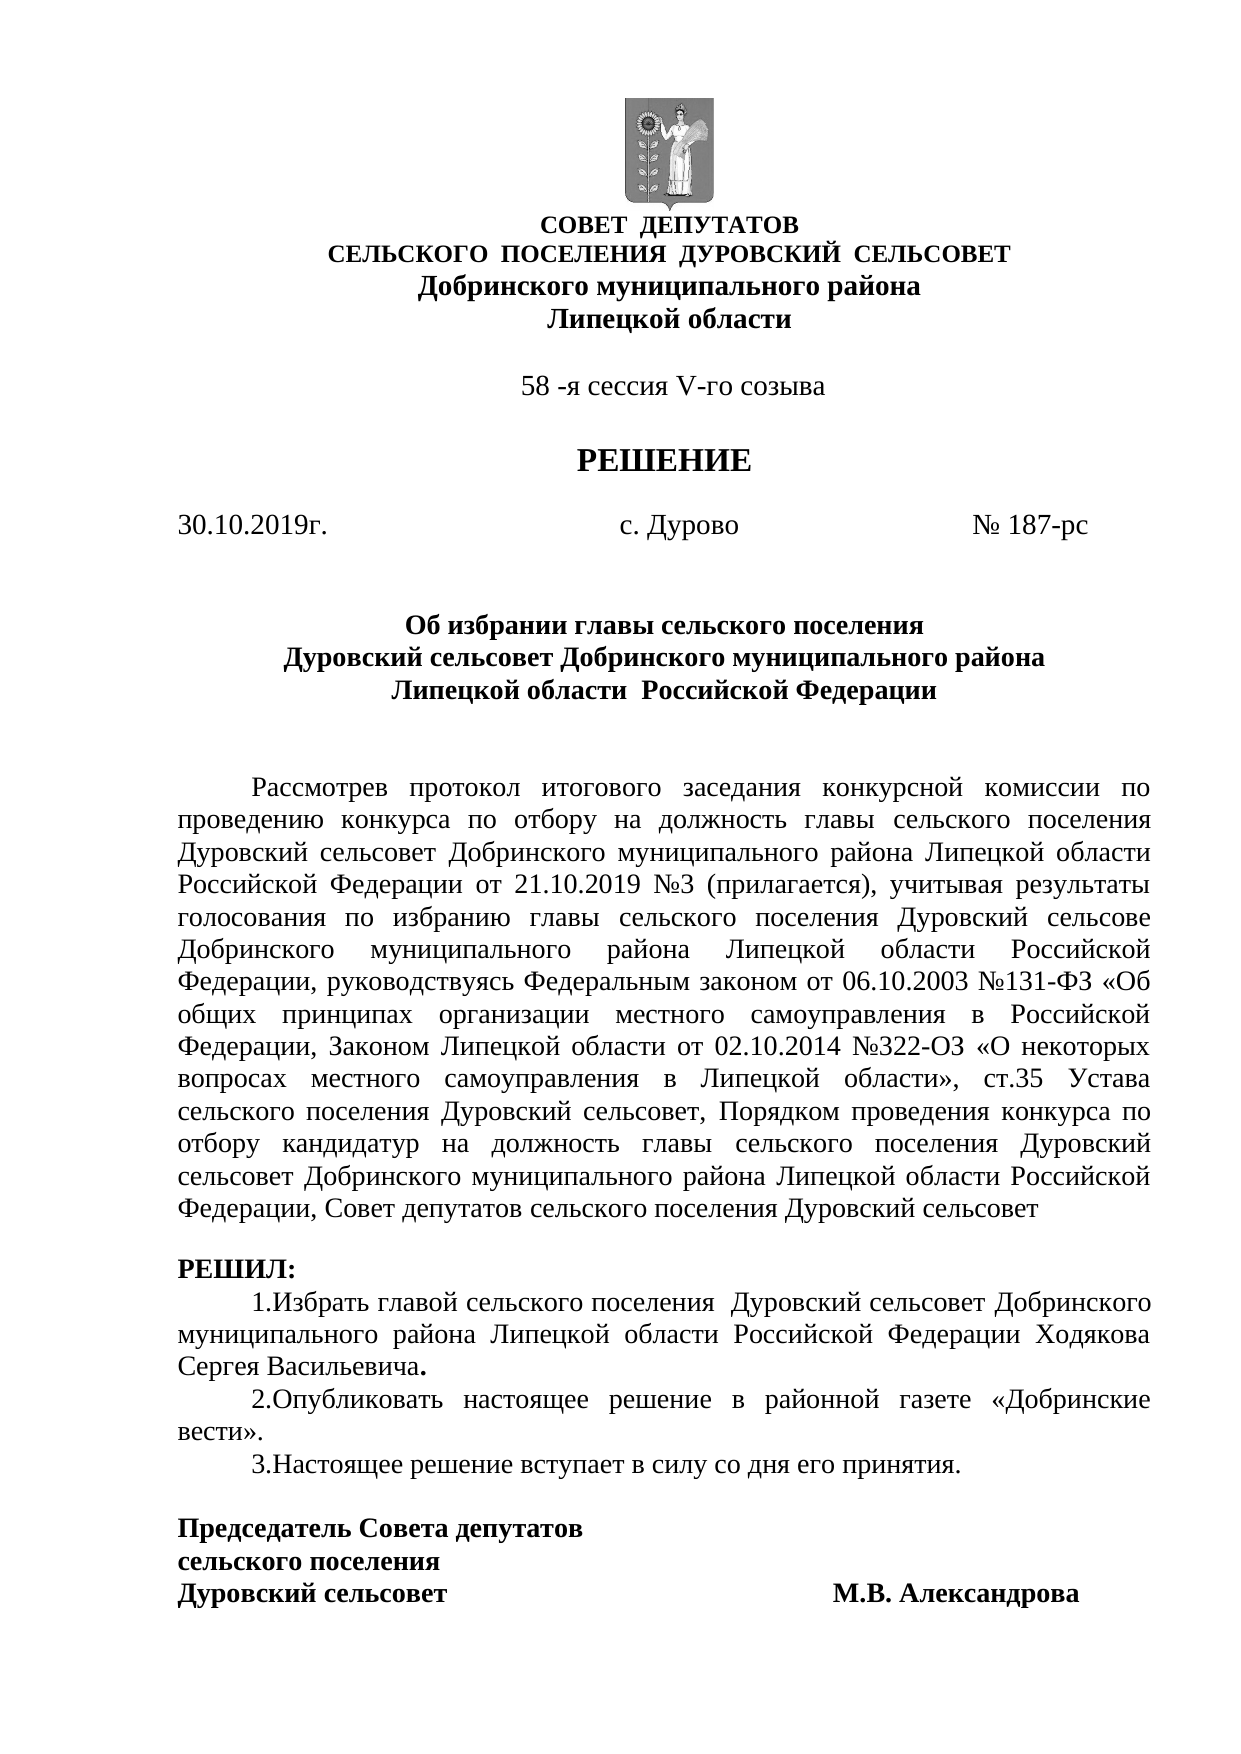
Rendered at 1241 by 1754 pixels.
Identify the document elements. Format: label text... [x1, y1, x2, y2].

picture [625, 98, 714, 211]
text 1.Избрать главой сельского поселения Дуровский сельсовет Добринского муниципального района Липецкой области Российской Федерации Ходякова Сергея Васильевича. [177, 1285, 1152, 1382]
subtitle Добринского муниципального района [177, 268, 1161, 301]
text Дуровский сельсовет М.В. Александрова [177, 1576, 1152, 1609]
subtitle СОВЕТ ДЕПУТАТОВ [177, 210, 1161, 239]
text РЕШЕНИЕ [177, 440, 1152, 479]
text Рассмотрев протокол итогового заседания конкурсной комиссии по проведению конкурса по отбору на должность главы сельского поселения Дуровский сельсовет Добринского муниципального района Липецкой области Российской Федерации от 21.10.2019 №3 (прилагается), учитывая результаты голосования по избранию главы сельского поселения Дуровский сельсове Добринского муниципального района Липецкой области Российской Федерации, руководствуясь Федеральным законом от 06.10.2003 №131-ФЗ «Об общих принципах организации местного самоуправления в Российской Федерации, Законом Липецкой области от 02.10.2014 №322-ОЗ «О некоторых вопросах местного самоуправления в Липецкой области», ст.35 Устава сельского поселения Дуровский сельсовет, Порядком проведения конкурса по отбору кандидатур на должность главы сельского поселения Дуровский сельсовет Добринского муниципального района Липецкой области Российской Федерации, Совет депутатов сельского поселения Дуровский сельсовет [177, 770, 1152, 1223]
text Председатель Совета депутатов [177, 1511, 1152, 1544]
text сельского поселения [177, 1544, 1152, 1576]
table_header [424, 74, 904, 210]
text Дуровский сельсовет Добринского муниципального района [177, 640, 1152, 673]
text РЕШИЛ: [177, 1252, 1152, 1285]
text 2.Опубликовать настоящее решение в районной газете «Добринские вести». [177, 1382, 1152, 1447]
text 3.Настоящее решение вступает в силу со дня его принятия. [177, 1447, 1152, 1479]
text 58 -я сессия V-го созыва [177, 368, 1161, 402]
subtitle СЕЛЬСКОГО ПОСЕЛЕНИЯ ДУРОВСКИЙ СЕЛЬСОВЕТ [177, 239, 1161, 268]
text Об избрании главы сельского поселения [177, 608, 1152, 640]
text Липецкой области [177, 301, 1161, 335]
text Липецкой области Российской Федерации [177, 673, 1152, 705]
text 30.10.2019г. с. Дурово № 187-рс [177, 507, 1152, 541]
